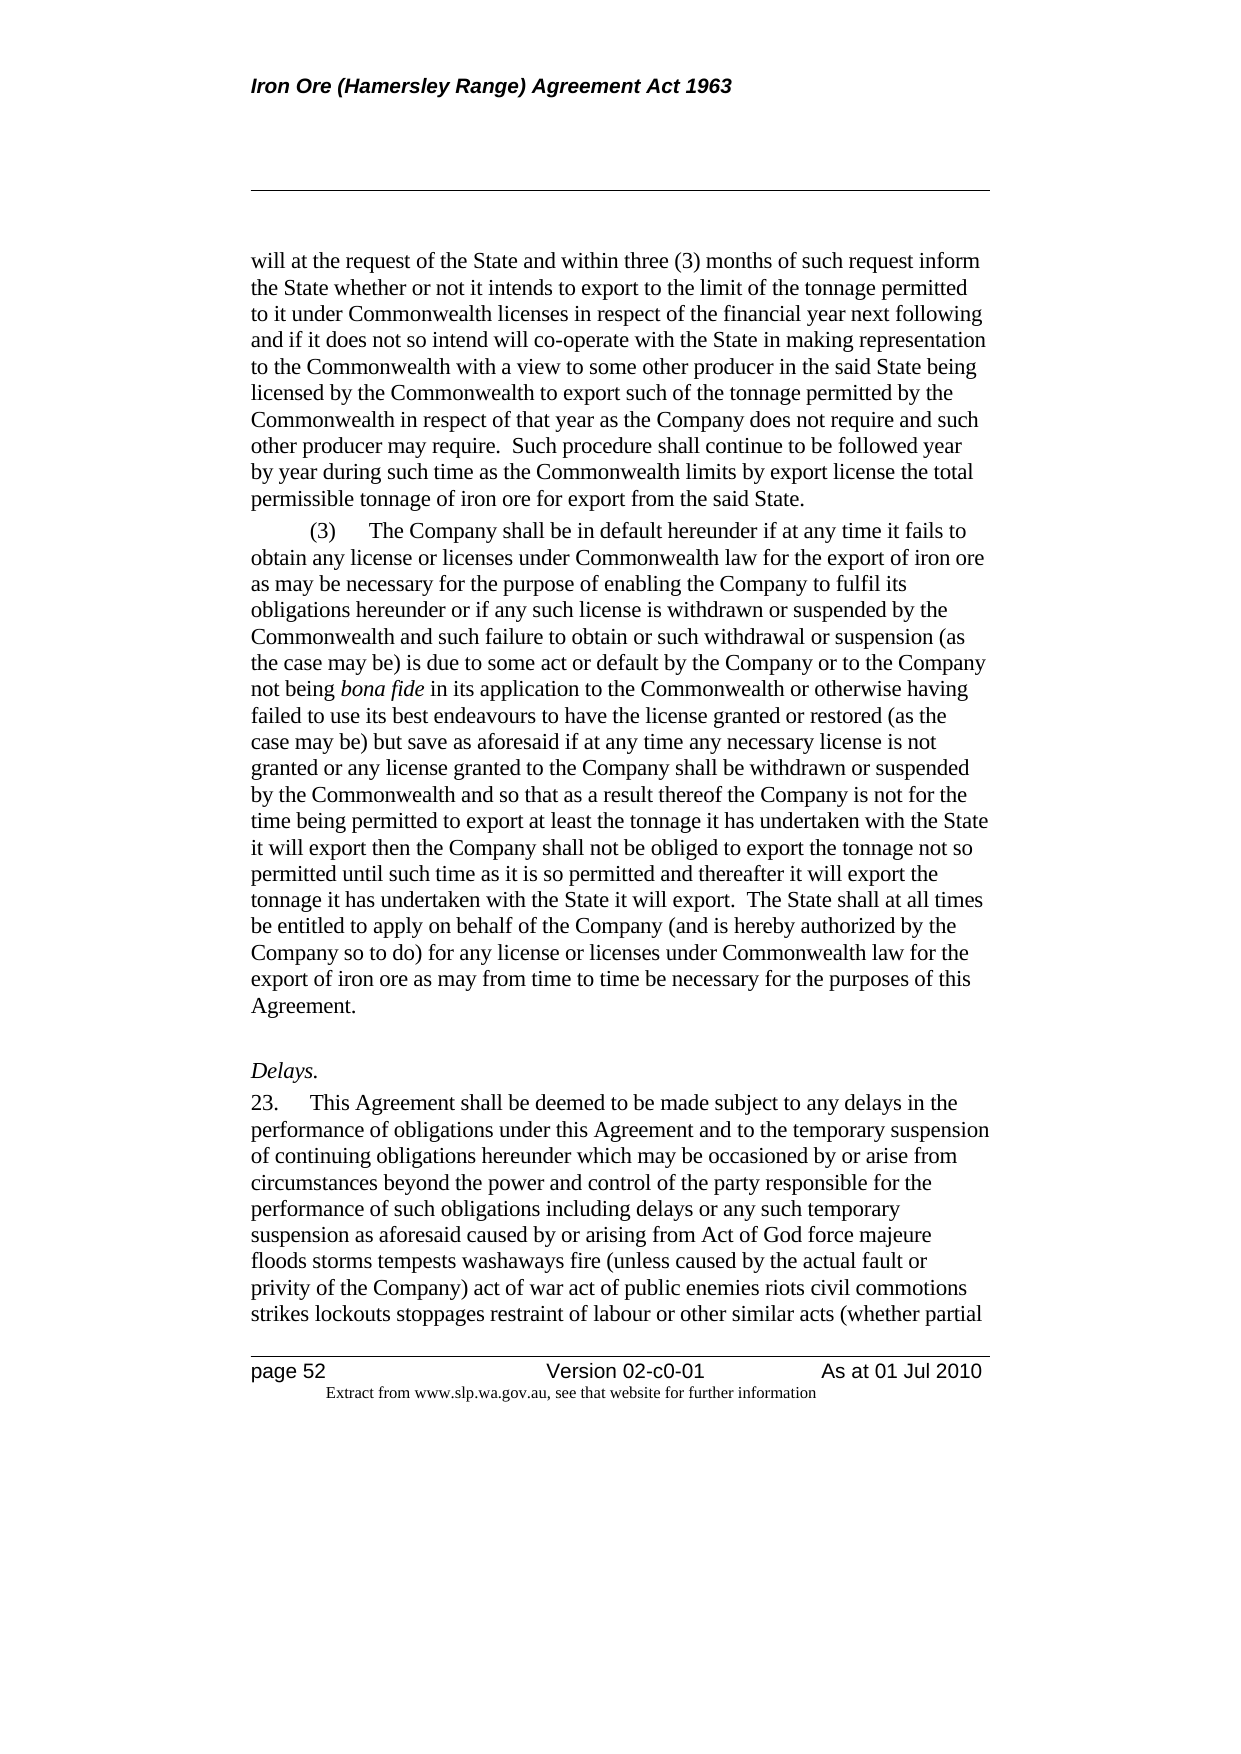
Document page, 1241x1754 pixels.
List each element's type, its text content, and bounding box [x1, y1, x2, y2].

text (3) The Company shall be in default hereunder if at any time it fails to obtain any license or licenses under Commonwealth law for the export of iron ore as may be necessary for the purpose of enabling the Company to fulfil its obligations hereunder or if any such license is withdrawn or suspended by the Commonwealth and such failure to obtain or such withdrawal or suspension (as the case may be) is due to some act or default by the Company or to the Company not being bona fide in its application to the Commonwealth or otherwise having failed to use its best endeavours to have the license granted or restored (as the case may be) but save as aforesaid if at any time any necessary license is not granted or any license granted to the Company shall be withdrawn or suspended by the Commonwealth and so that as a result thereof the Company is not for the time being permitted to export at least the tonnage it has undertaken with the State it will export then the Company shall not be obliged to export the tonnage not so permitted until such time as it is so permitted and thereafter it will export the tonnage it has undertaken with the State it will export. The State shall at all times be entitled to apply on behalf of the Company (and is hereby authorized by the Company so to do) for any license or licenses under Commonwealth law for the export of iron ore as may from time to time be necessary for the purposes of this Agreement. [251, 517, 990, 1018]
text Delays. [251, 1057, 990, 1083]
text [251, 1089, 990, 1327]
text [251, 247, 990, 511]
